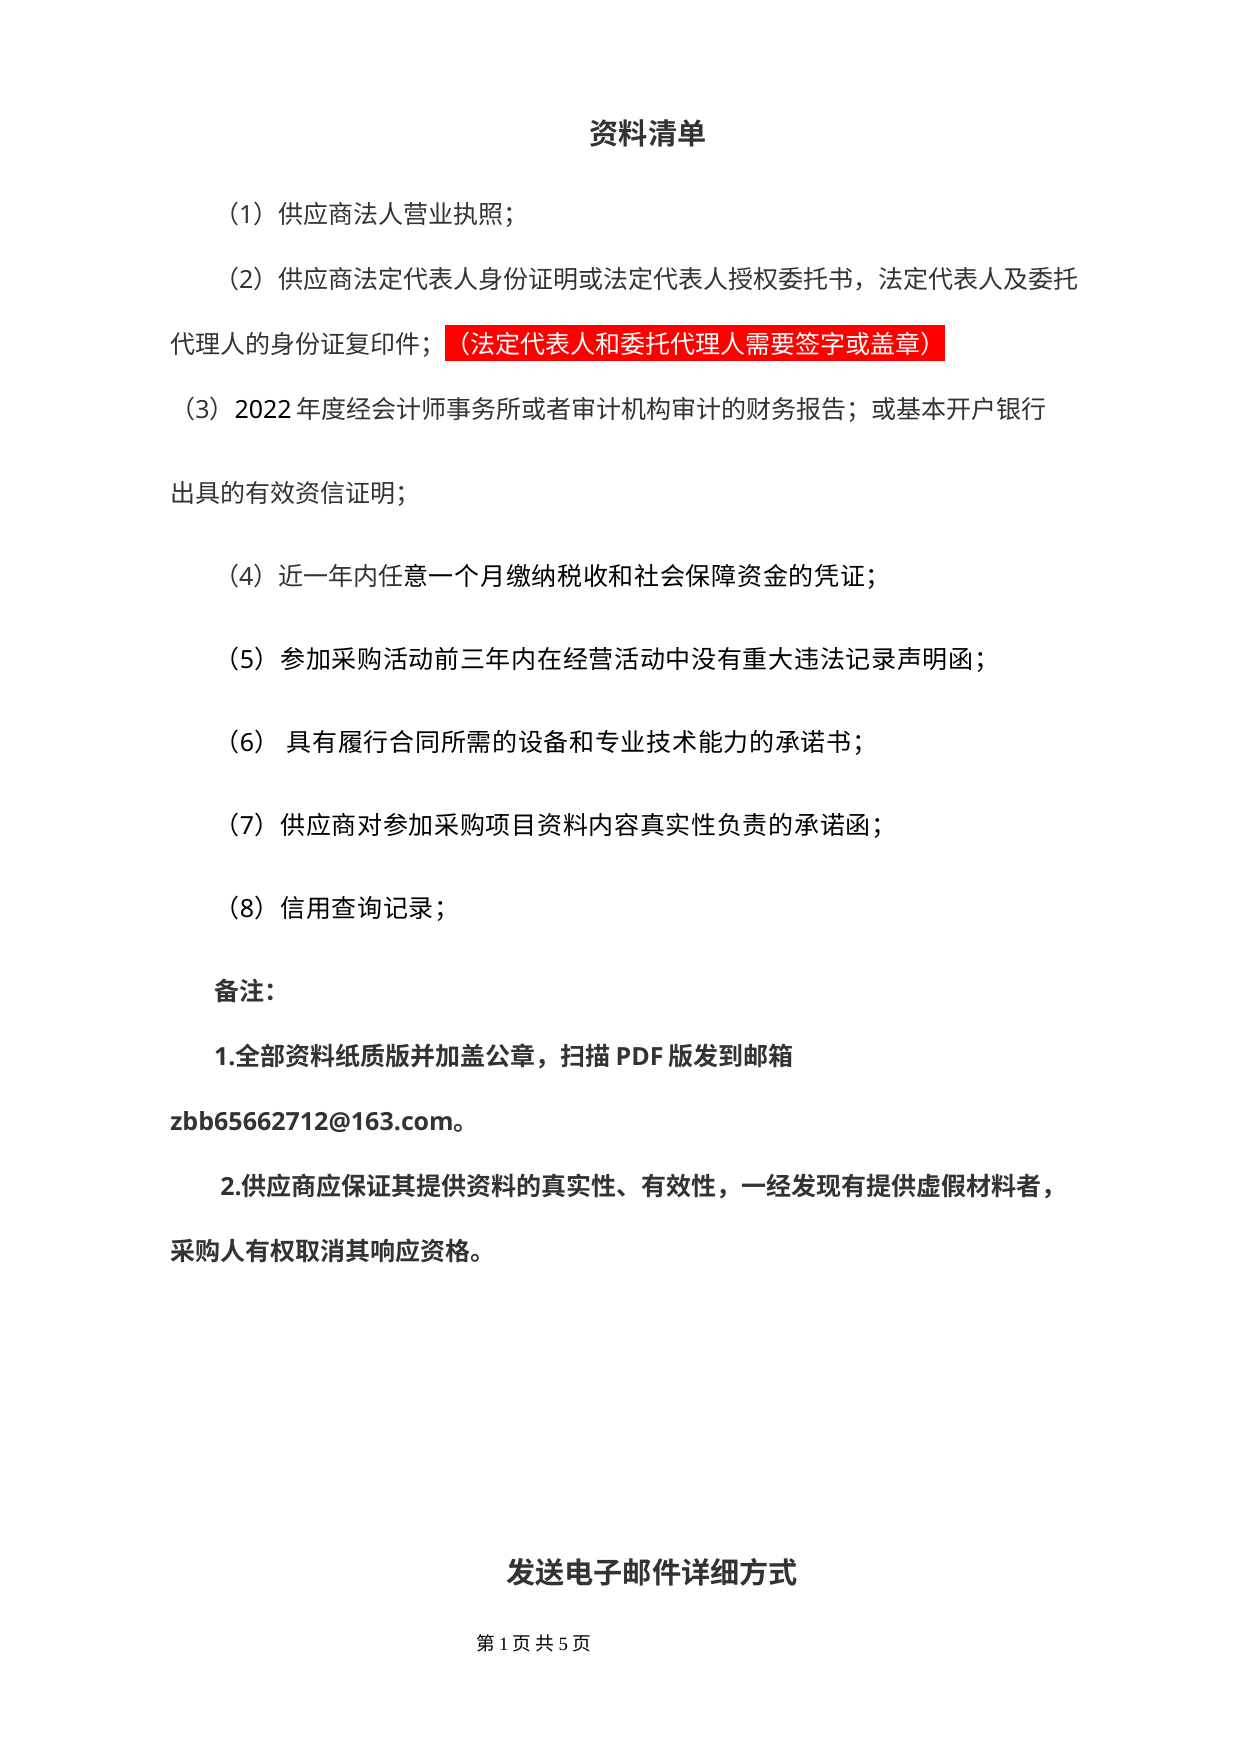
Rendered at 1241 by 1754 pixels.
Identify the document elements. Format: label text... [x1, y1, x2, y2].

text 备注： [170, 957, 1082, 1022]
text （1）供应商法人营业执照； [170, 181, 1082, 246]
text （7）供应商对参加采购项目资料内容真实性负责的承诺函； [170, 791, 1082, 856]
text （2）供应商法定代表人身份证明或法定代表人授权委托书，法定代表人及委托代理人的身份证复印件；（法定代表人和委托代理人需要签字或盖章） [170, 246, 1082, 376]
text （4）近一年内任意一个月缴纳税收和社会保障资金的凭证； [170, 542, 1082, 607]
text （6） 具有履行合同所需的设备和专业技术能力的承诺书； [170, 708, 1082, 773]
text （8）信用查询记录； [170, 874, 1082, 939]
text （5）参加采购活动前三年内在经营活动中没有重大违法记录声明函； [170, 625, 1082, 690]
text 资料清单 [170, 99, 1082, 164]
text 1.全部资料纸质版并加盖公章，扫描PDF版发到邮箱zbb65662712@163.com。 [170, 1022, 1082, 1152]
text 发送电子邮件详细方式 [170, 1539, 1082, 1604]
list （3）2022年度经会计师事务所或者审计机构审计的财务报告；或基本开户银行 [170, 376, 1082, 441]
list 出具的有效资信证明； [170, 459, 1082, 524]
text 2.供应商应保证其提供资料的真实性、有效性，一经发现有提供虚假材料者，采购人有权取消其响应资格。 [170, 1152, 1082, 1282]
